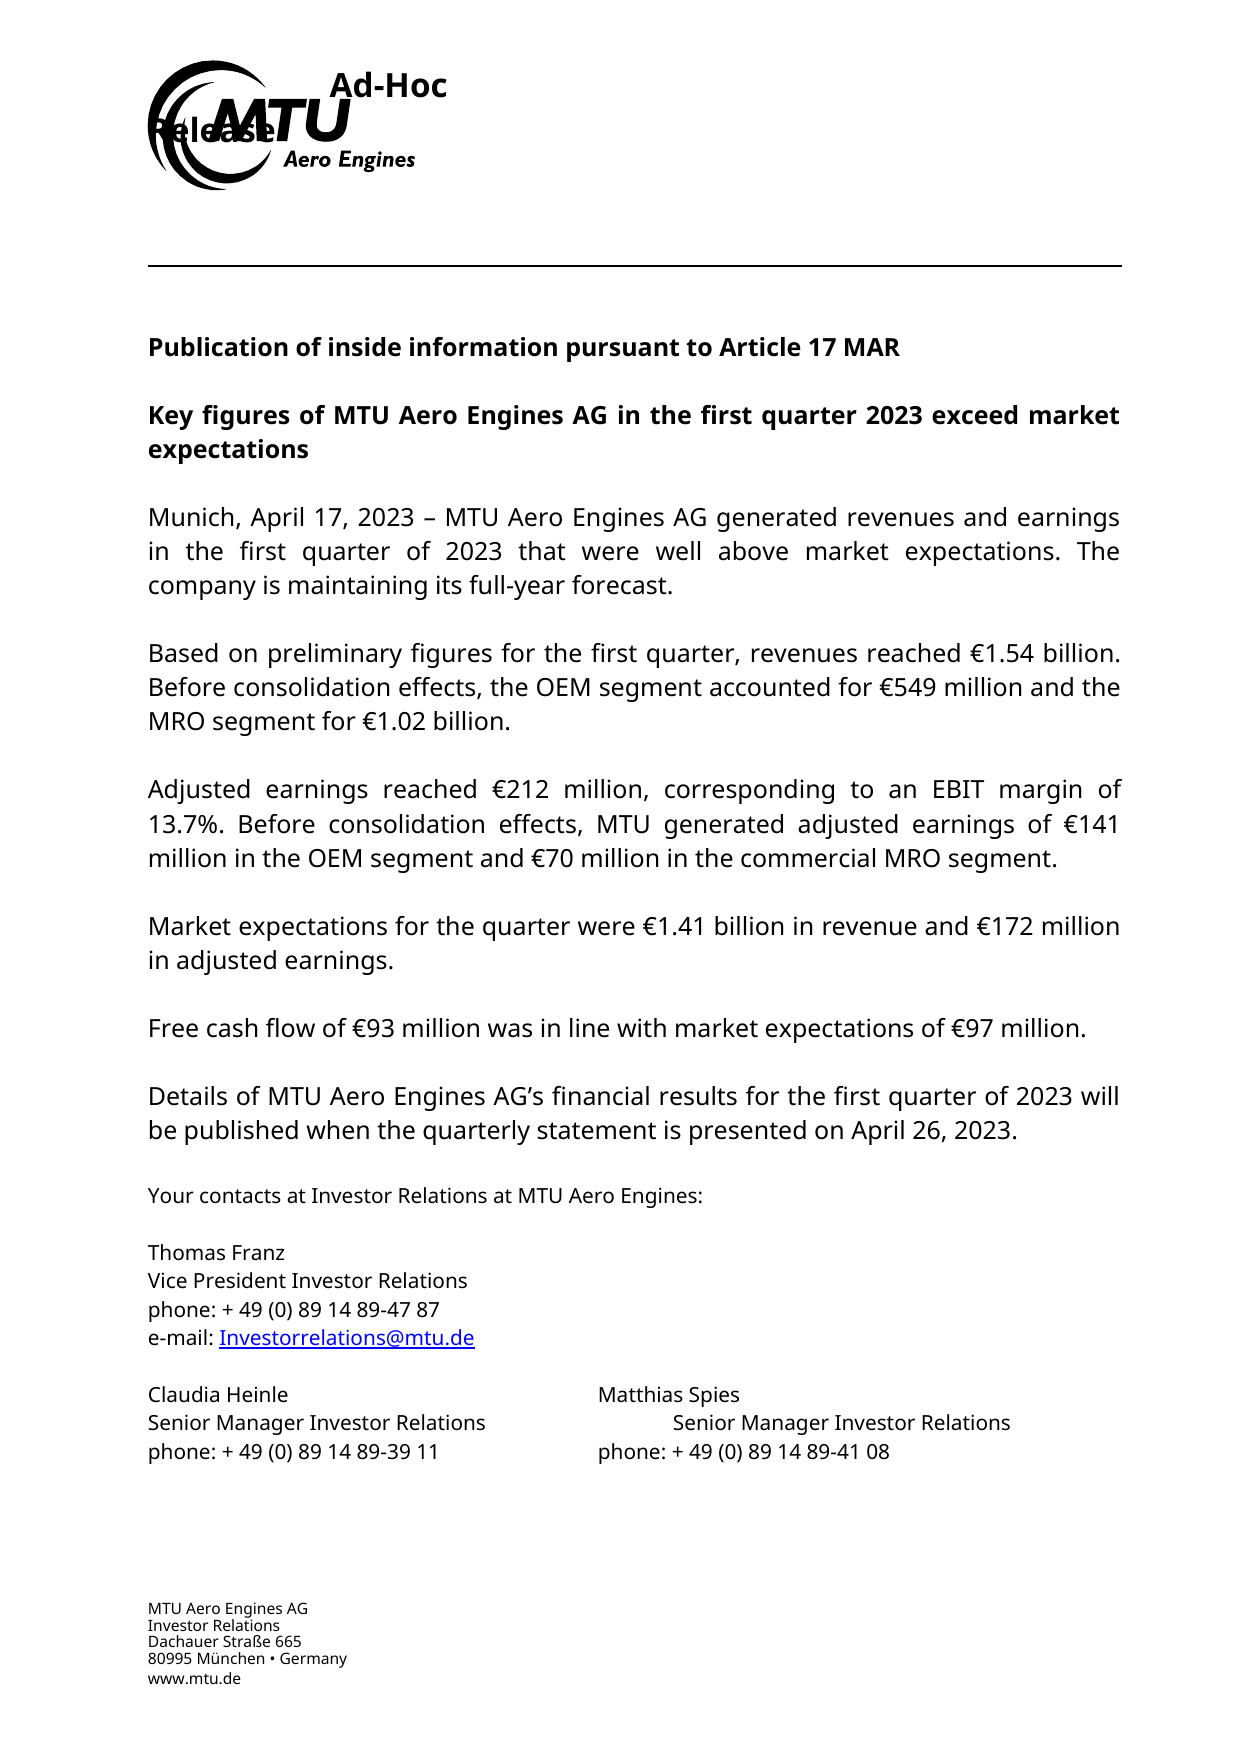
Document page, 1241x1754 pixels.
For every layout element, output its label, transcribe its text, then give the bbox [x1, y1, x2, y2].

text phone: + 49 (0) 89 14 89-39 11 phone: + 49 (0) 89 14 89-41 08 [148, 1437, 1122, 1465]
text Key figures of MTU Aero Engines AG in the first quarter 2023 exceed market expectations [148, 397, 1122, 466]
text Vice President Investor Relations [148, 1266, 1122, 1295]
text e-mail: Investorrelations@mtu.de [148, 1323, 1122, 1352]
text Munich, April 17, 2023 – MTU Aero Engines AG generated revenues and earnings in the first quarter of 2023 that were well above market expectations. The company is maintaining its full-year forecast. [148, 500, 1122, 602]
text Details of MTU Aero Engines AG’s financial results for the first quarter of 2023 will be published when the quarterly statement is presented on April 26, 2023. [148, 1079, 1122, 1147]
text Free cash flow of €93 million was in line with market expectations of €97 million. [148, 1011, 1122, 1045]
text Thomas Franz [148, 1238, 1122, 1266]
text phone: + 49 (0) 89 14 89-47 87 [148, 1295, 1122, 1323]
text Publication of inside information pursuant to Article 17 MAR [148, 329, 1122, 363]
text Senior Manager Investor Relations Senior Manager Investor Relations [148, 1408, 1122, 1437]
text Adjusted earnings reached €212 million, corresponding to an EBIT margin of 13.7%. Before consolidation effects, MTU generated adjusted earnings of €141 million in the OEM segment and €70 million in the commercial MRO segment. [148, 772, 1122, 874]
text Based on preliminary figures for the first quarter, revenues reached €1.54 billion. Before consolidation effects, the OEM segment accounted for €549 million and the MRO segment for €1.02 billion. [148, 636, 1122, 738]
text Market expectations for the quarter were €1.41 billion in revenue and €172 million in adjusted earnings. [148, 908, 1122, 977]
text Claudia Heinle Matthias Spies [148, 1380, 1122, 1408]
text Your contacts at Investor Relations at MTU Aero Engines: [148, 1181, 1122, 1209]
